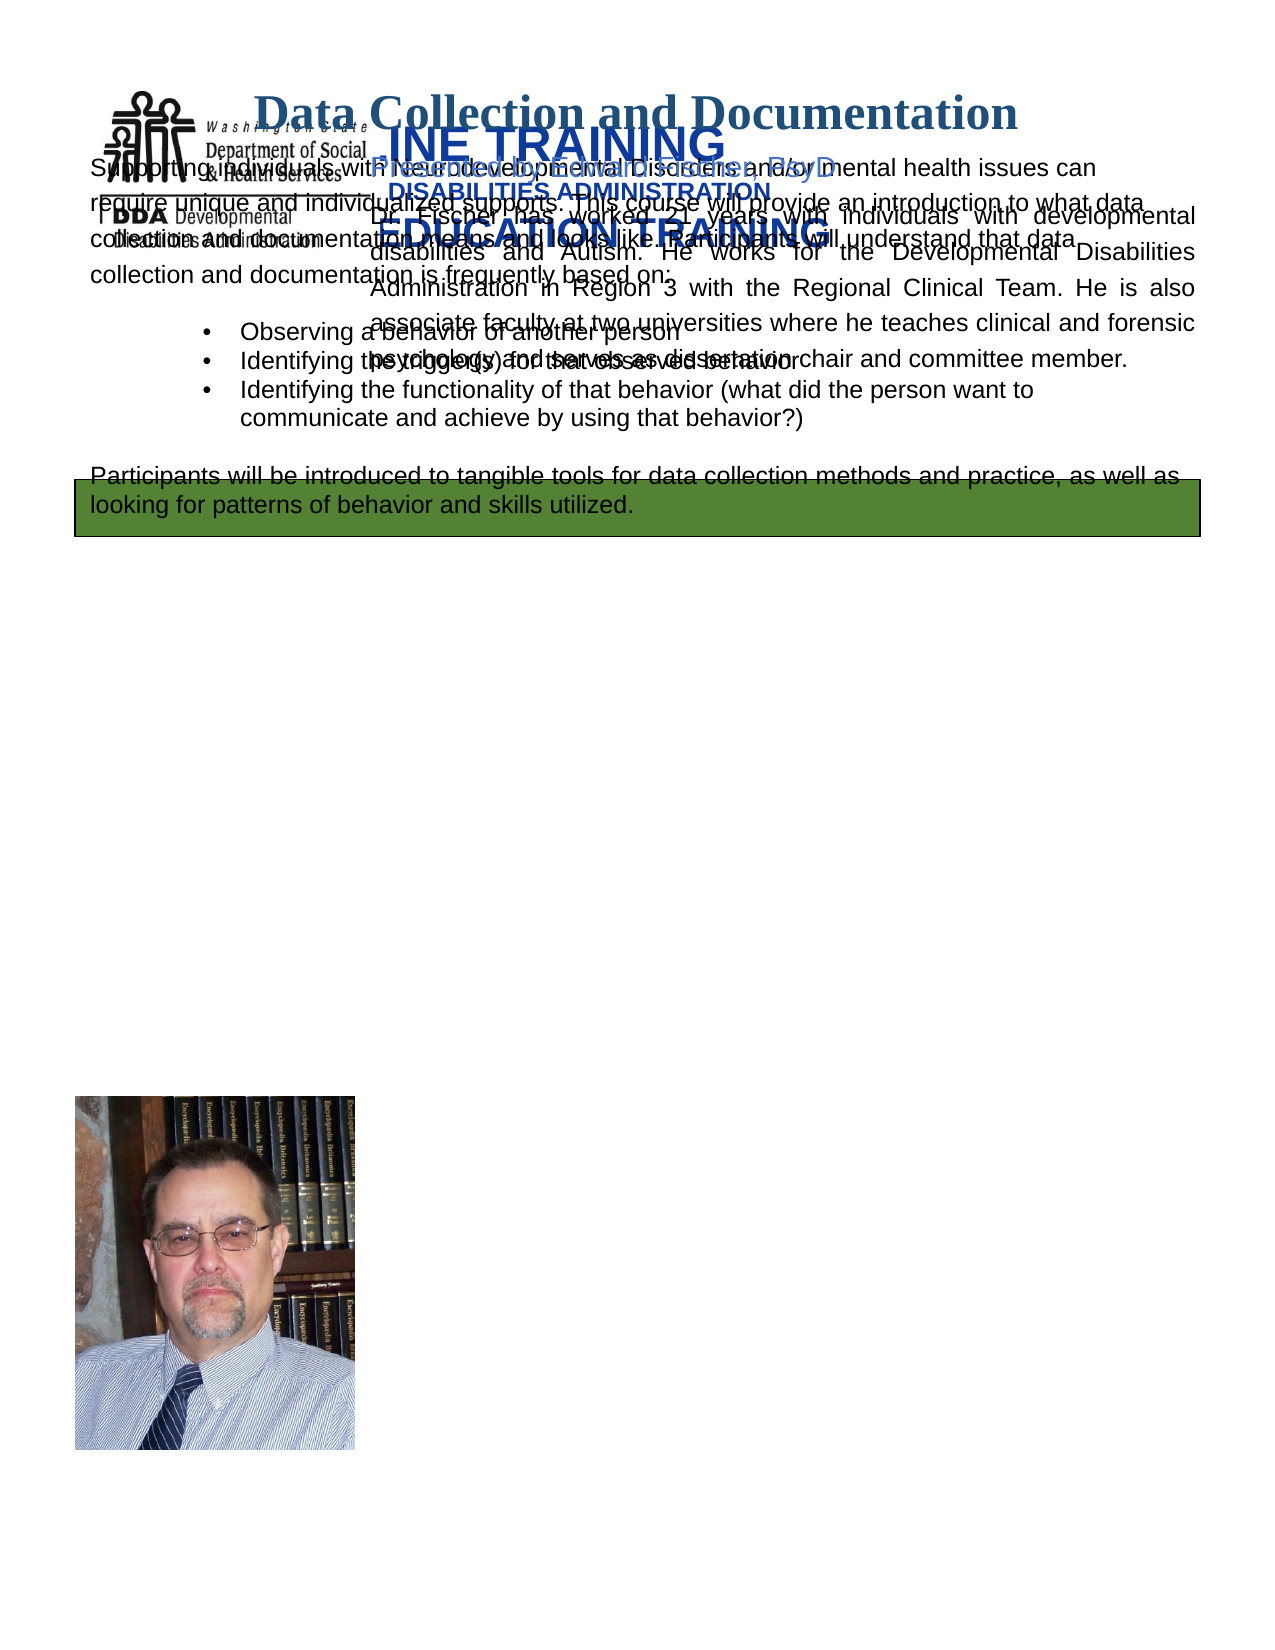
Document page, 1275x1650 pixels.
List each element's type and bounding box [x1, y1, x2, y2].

picture [365, 199, 372, 210]
picture [374, 209, 380, 222]
picture [75, 1096, 356, 1450]
picture [90, 82, 380, 256]
picture [373, 248, 380, 256]
